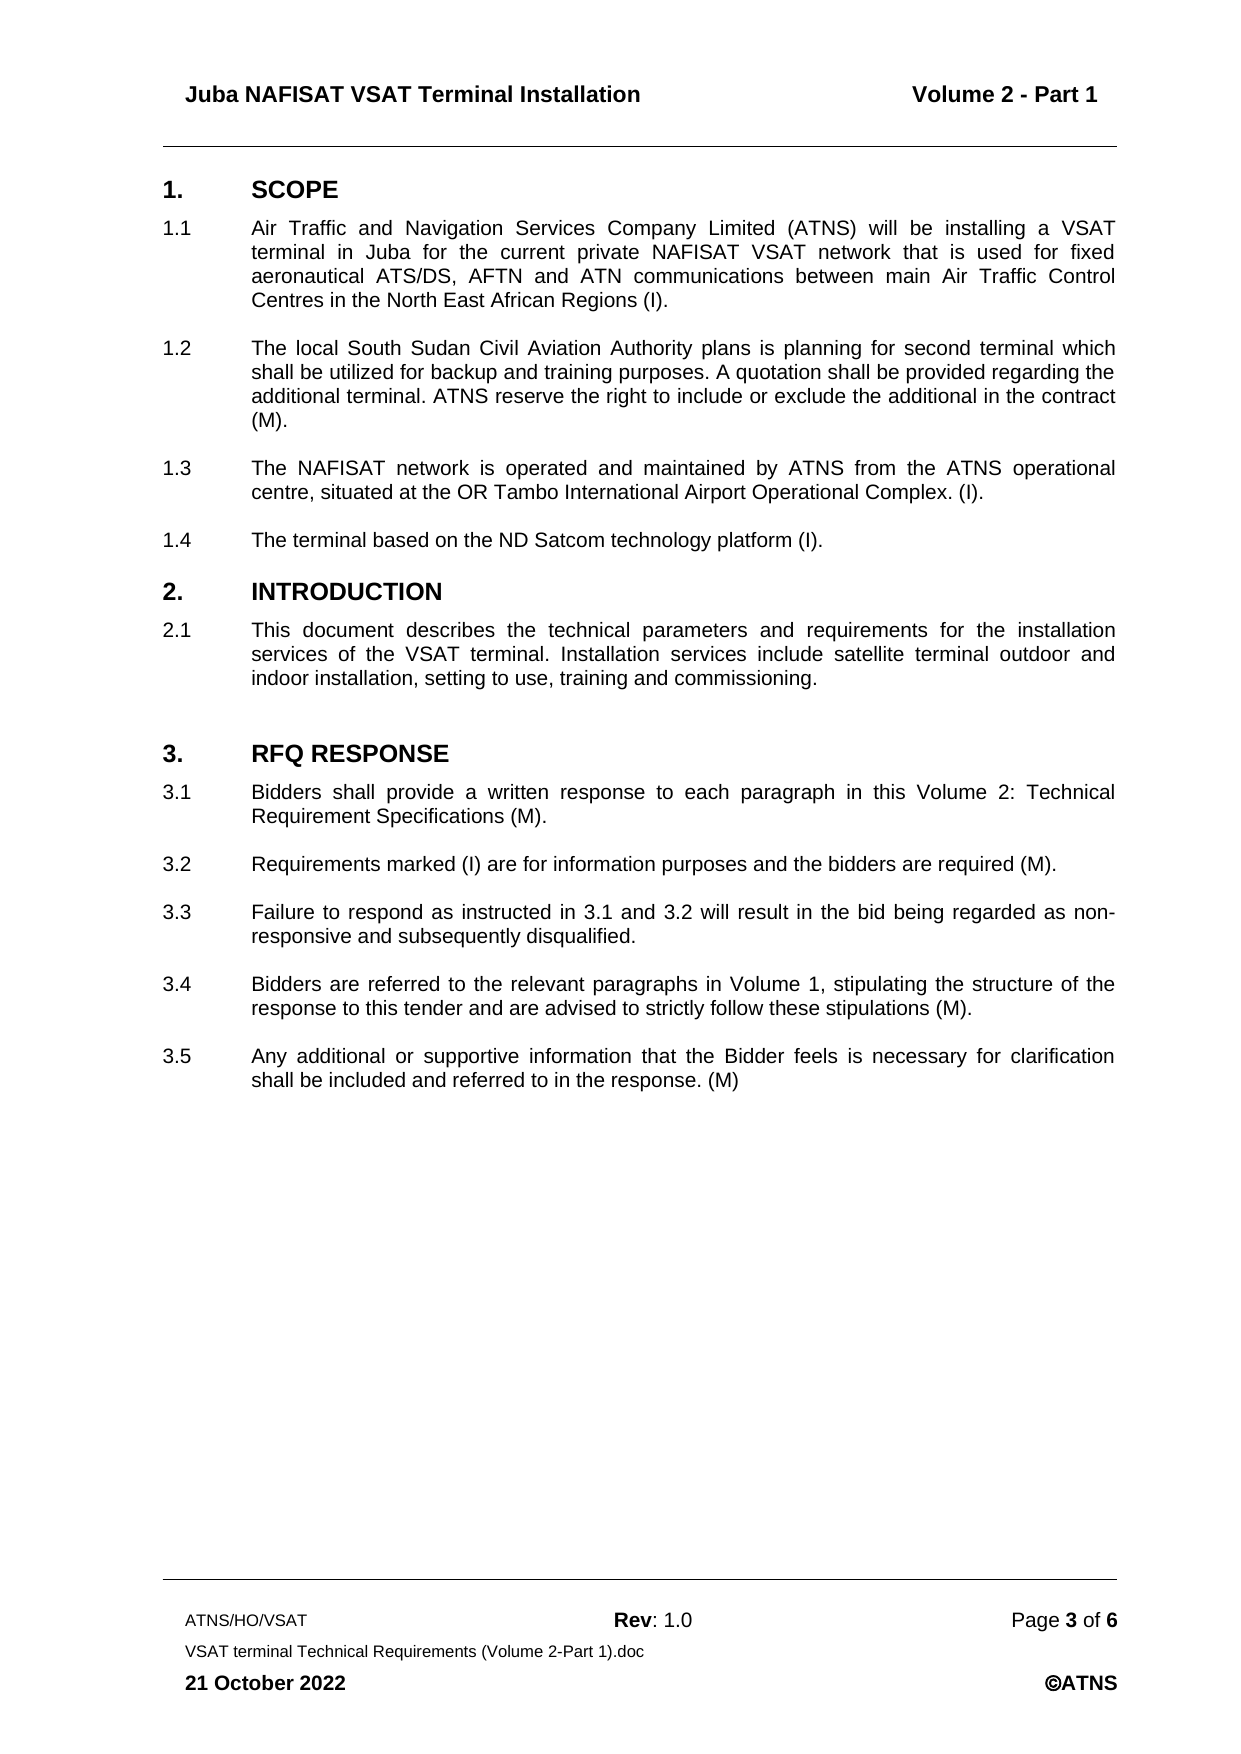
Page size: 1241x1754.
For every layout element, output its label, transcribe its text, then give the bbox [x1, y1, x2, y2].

list The local South Sudan Civil Aviation Authority plans is planning for second terminal which shall be utilized for backup and training purposes. A quotation shall be provided regarding the additional terminal. ATNS reserve the right to include or exclude the additional in the contract (M). [162, 336, 1117, 432]
subtitle INTRODUCTION [162, 577, 1117, 605]
list Failure to respond as instructed in 3.1 and 3.2 will result in the bid being regarded as non-responsive and subsequently disqualified. [162, 900, 1117, 948]
list Bidders shall provide a written response to each paragraph in this Volume 2: Technical Requirement Specifications (M). [162, 780, 1117, 828]
subtitle RFQ RESPONSE [162, 739, 1117, 767]
list The NAFISAT network is operated and maintained by ATNS from the ATNS operational centre, situated at the OR Tambo International Airport Operational Complex. (I). [162, 456, 1117, 504]
list The terminal based on the ND Satcom technology platform (I). [162, 528, 1117, 552]
subtitle SCOPE [162, 175, 1117, 204]
list Bidders are referred to the relevant paragraphs in Volume 1, stipulating the structure of the response to this tender and are advised to strictly follow these stipulations (M). [162, 972, 1117, 1019]
list Requirements marked (I) are for information purposes and the bidders are required (M). [162, 852, 1117, 876]
list This document describes the technical parameters and requirements for the installation services of the VSAT terminal. Installation services include satellite terminal outdoor and indoor installation, setting to use, training and commissioning. [162, 618, 1117, 690]
list Any additional or supportive information that the Bidder feels is necessary for clarification shall be included and referred to in the response. (M) [162, 1043, 1117, 1091]
list Air Traffic and Navigation Services Company Limited (ATNS) will be installing a VSAT terminal in Juba for the current private NAFISAT VSAT network that is used for fixed aeronautical ATS/DS, AFTN and ATN communications between main Air Traffic Control Centres in the North East African Regions (I). [162, 216, 1117, 312]
